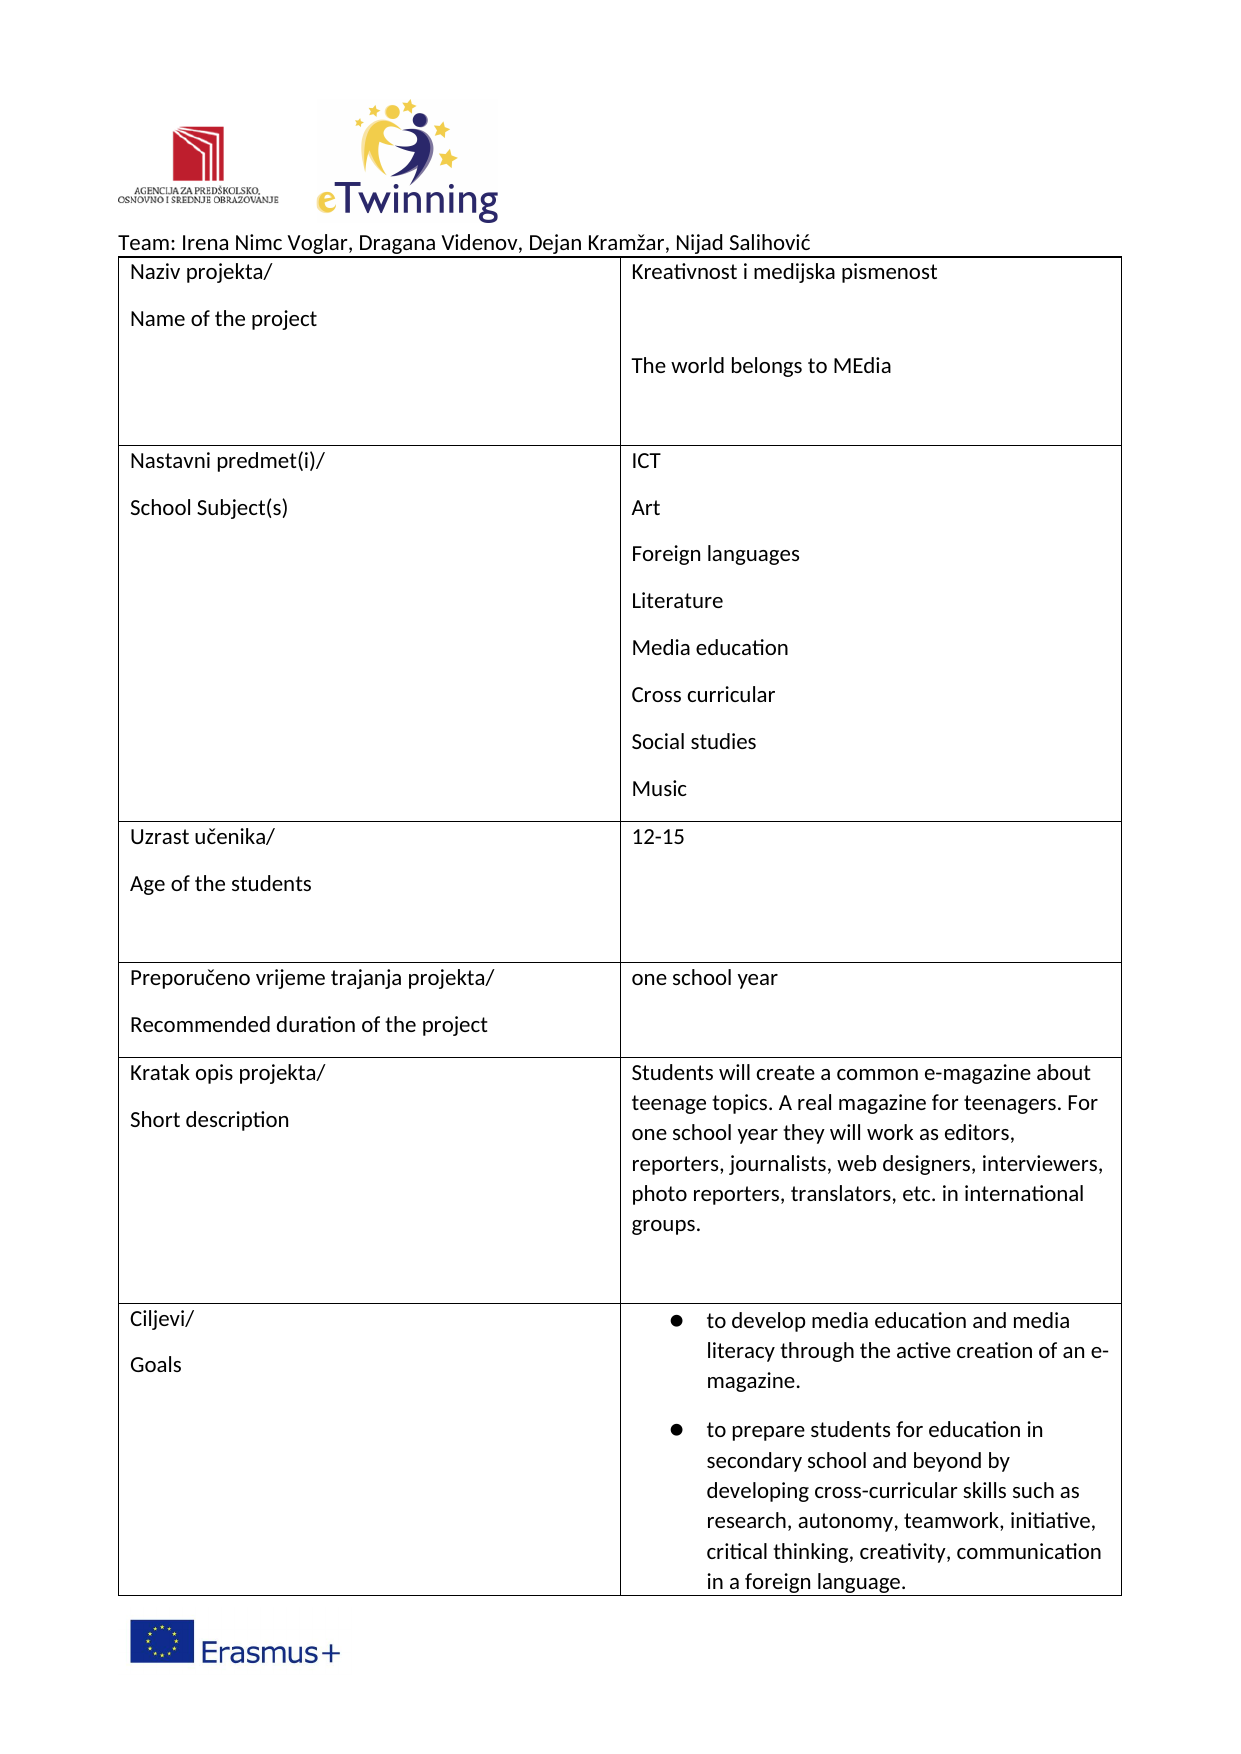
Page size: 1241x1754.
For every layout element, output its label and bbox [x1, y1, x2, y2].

table_cell [119, 446, 620, 821]
table_cell [621, 1304, 1121, 1595]
table_header [621, 258, 1121, 445]
picture [118, 73, 498, 223]
table_cell [621, 963, 1121, 1057]
table_cell [119, 1058, 620, 1303]
table_cell [621, 446, 1121, 821]
table_cell [621, 822, 1121, 962]
table_cell [119, 963, 620, 1057]
table_cell [119, 822, 620, 962]
picture [118, 1607, 352, 1675]
table_header [119, 258, 620, 445]
table_cell [621, 1058, 1121, 1303]
table_cell [119, 1304, 620, 1595]
